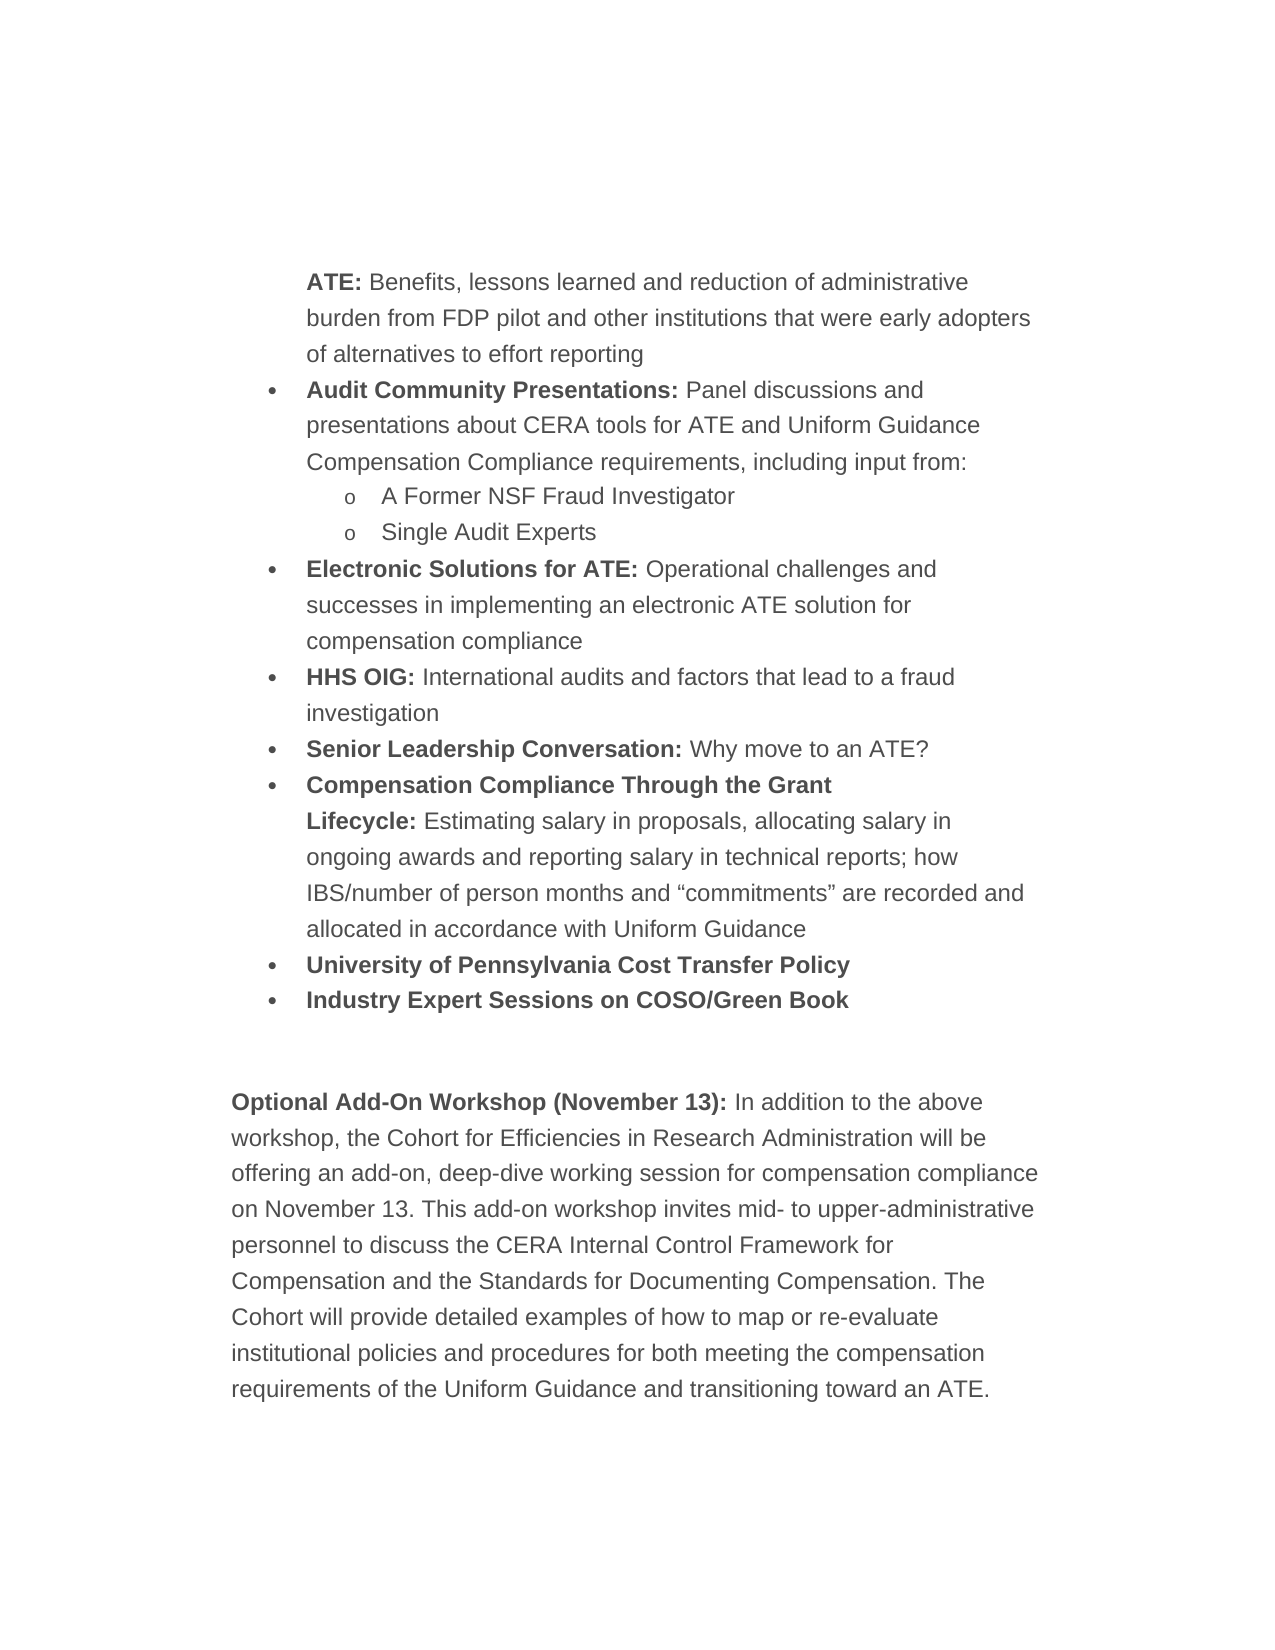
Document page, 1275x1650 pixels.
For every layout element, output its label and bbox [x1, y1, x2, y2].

table_header [169, 150, 1106, 1465]
